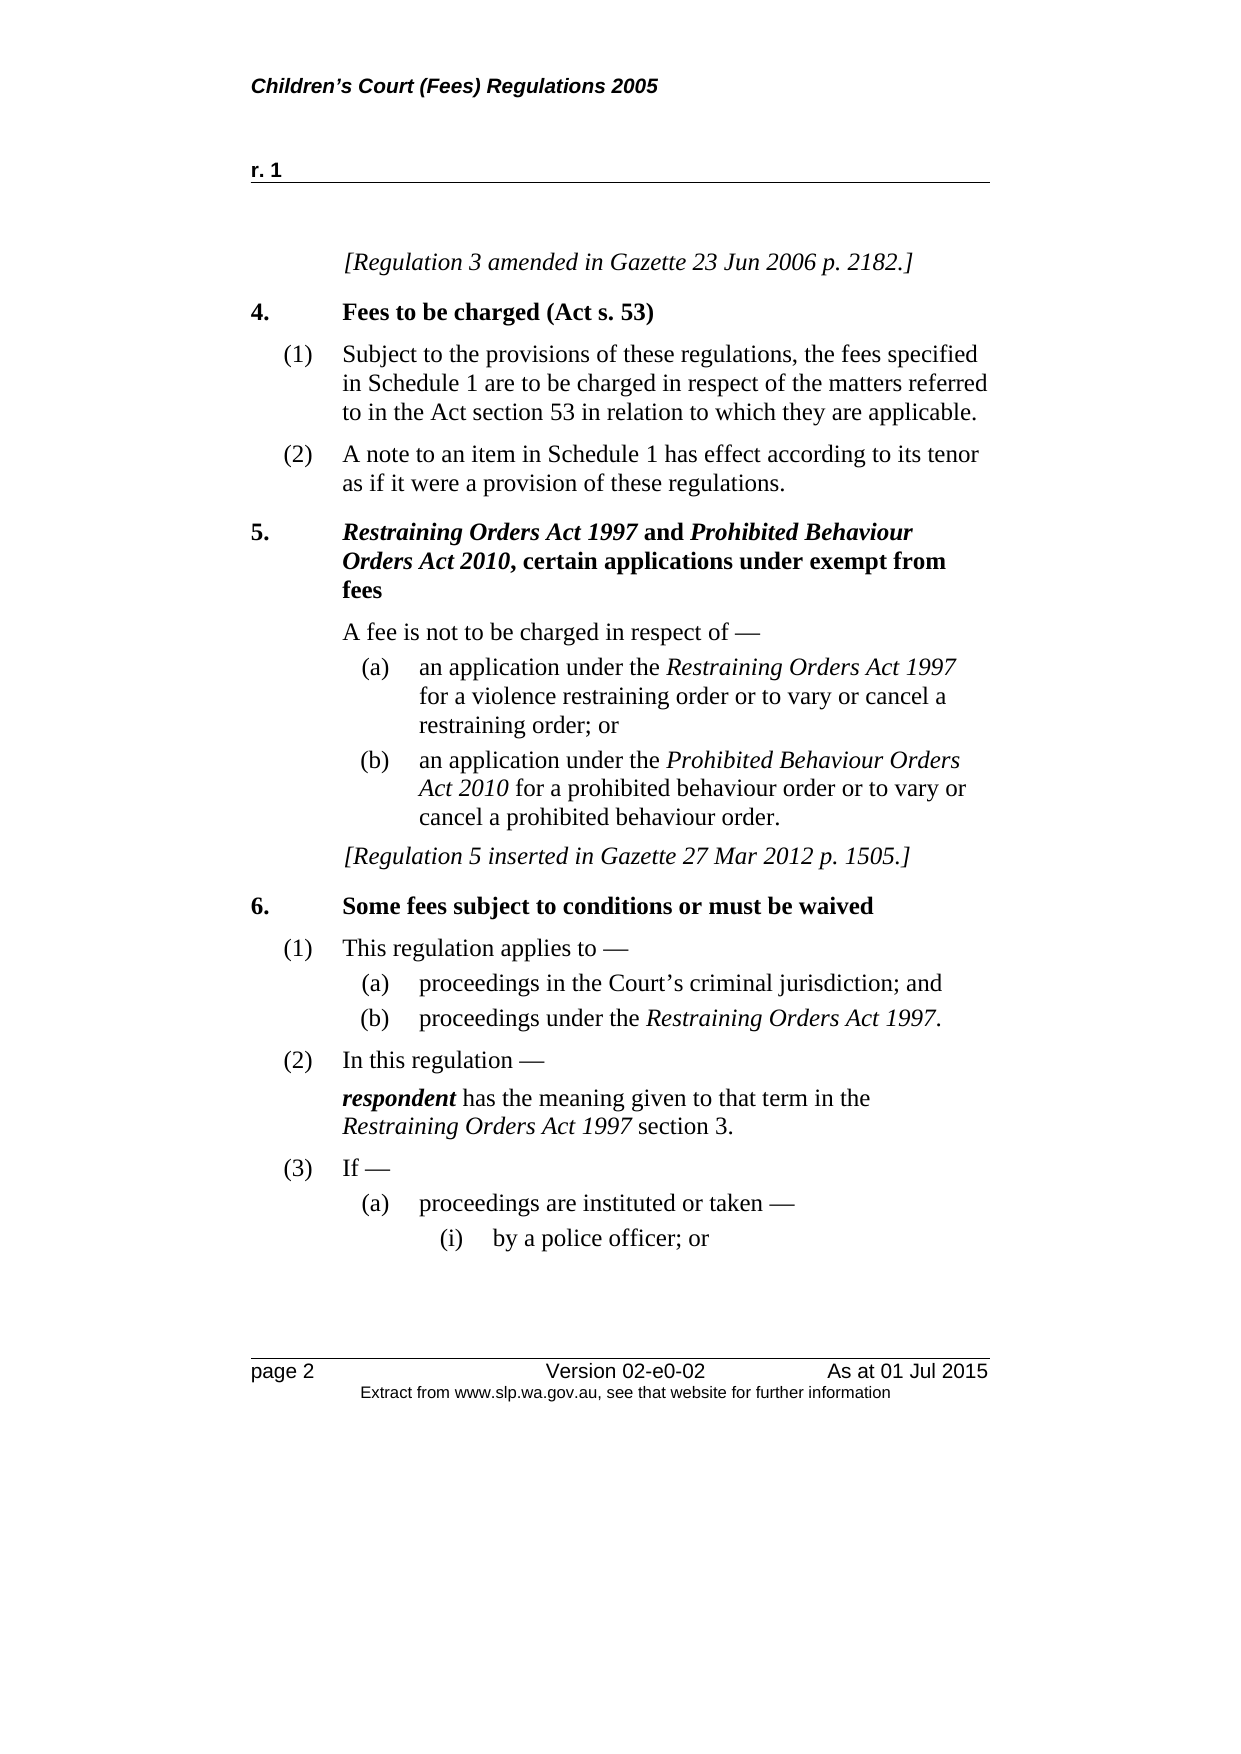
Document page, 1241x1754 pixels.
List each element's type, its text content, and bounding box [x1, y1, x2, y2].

text (a) proceedings are instituted or taken — [251, 1188, 990, 1216]
text (i) by a police officer; or [251, 1223, 990, 1251]
text (a) an application under the Restraining Orders Act 1997 for a violence restraining order or to vary or cancel a restraining order; or [251, 652, 990, 738]
text (b) proceedings under the Restraining Orders Act 1997. [251, 1003, 990, 1032]
text (a) proceedings in the Court’s criminal jurisdiction; and [251, 968, 990, 997]
text [Regulation 5 inserted in Gazette 27 Mar 2012 p. 1505.] [251, 841, 990, 870]
subtitle 6. Some fees subject to conditions or must be waived [251, 891, 990, 920]
text (3) If — [251, 1153, 990, 1181]
subtitle 5. Restraining Orders Act 1997 and Prohibited Behaviour Orders Act 2010, certain applications under exempt from fees [251, 517, 990, 604]
text (2) In this regulation — [251, 1046, 990, 1074]
subtitle 4. Fees to be charged (Act s. 53) [251, 297, 990, 326]
text respondent has the meaning given to that term in the Restraining Orders Act 1997 section 3. [251, 1083, 990, 1140]
text (2) A note to an item in Schedule 1 has effect according to its tenor as if it were a provision of these regulations. [251, 439, 990, 497]
text (1) Subject to the provisions of these regulations, the fees specified in Schedule 1 are to be charged in respect of the matters referred to in the Act section 53 in relation to which they are applicable. [251, 339, 990, 426]
text (b) an application under the Prohibited Behaviour Orders Act 2010 for a prohibited behaviour order or to vary or cancel a prohibited behaviour order. [251, 745, 990, 831]
text (1) This regulation applies to — [251, 933, 990, 962]
text [Regulation 3 amended in Gazette 23 Jun 2006 p. 2182.] [251, 247, 990, 276]
text A fee is not to be charged in respect of — [251, 617, 990, 646]
